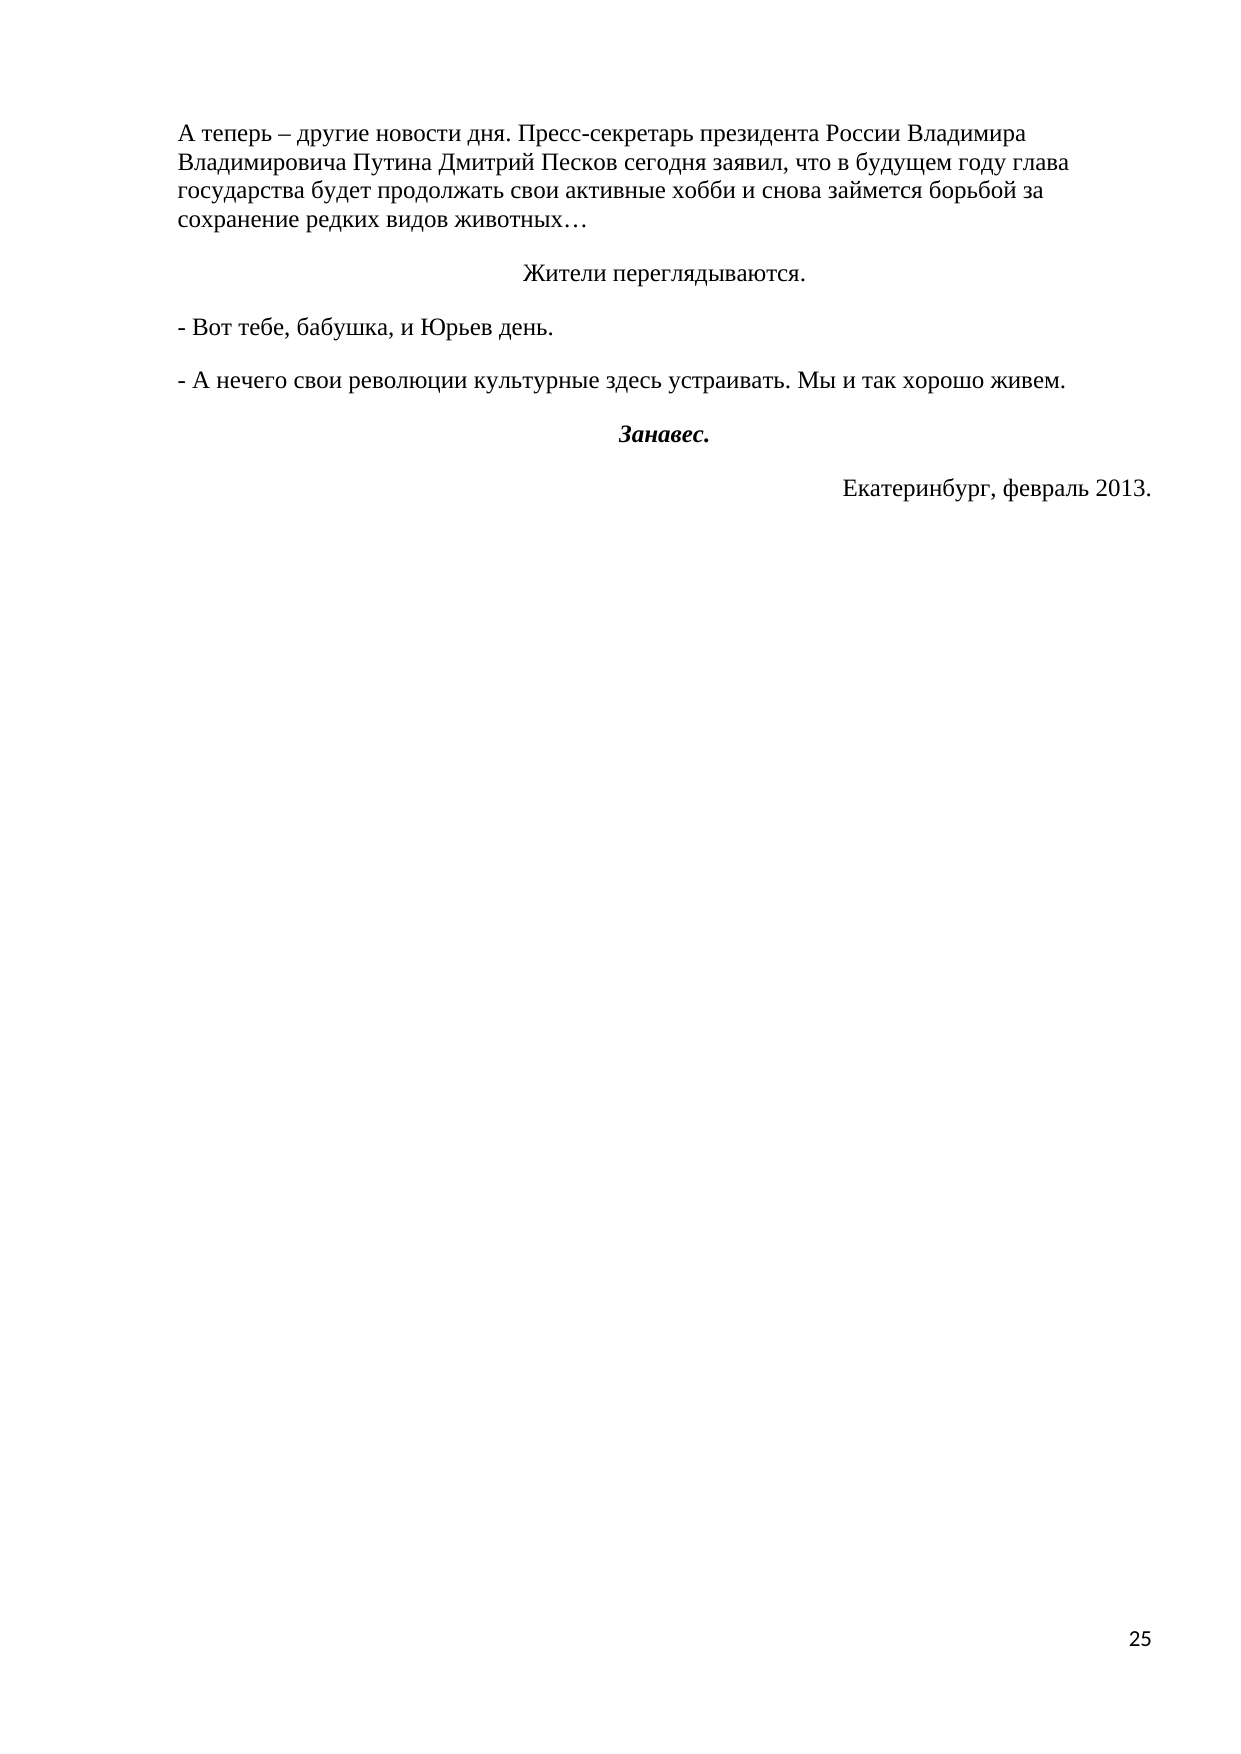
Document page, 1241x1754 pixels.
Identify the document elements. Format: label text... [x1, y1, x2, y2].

text А теперь – другие новости дня. Пресс-секретарь президента России Владимира Владимировича Путина Дмитрий Песков сегодня заявил, что в будущем году глава государства будет продолжать свои активные хобби и снова займется борьбой за сохранение редких видов животных… [177, 118, 1152, 233]
text Жители переглядываются. [177, 258, 1152, 287]
text - А нечего свои революции культурные здесь устраивать. Мы и так хорошо живем. [177, 366, 1152, 394]
text Екатеринбург, февраль 2013. [177, 473, 1152, 502]
text - Вот тебе, бабушка, и Юрьев день. [177, 312, 1152, 341]
text Занавес. [177, 419, 1152, 448]
